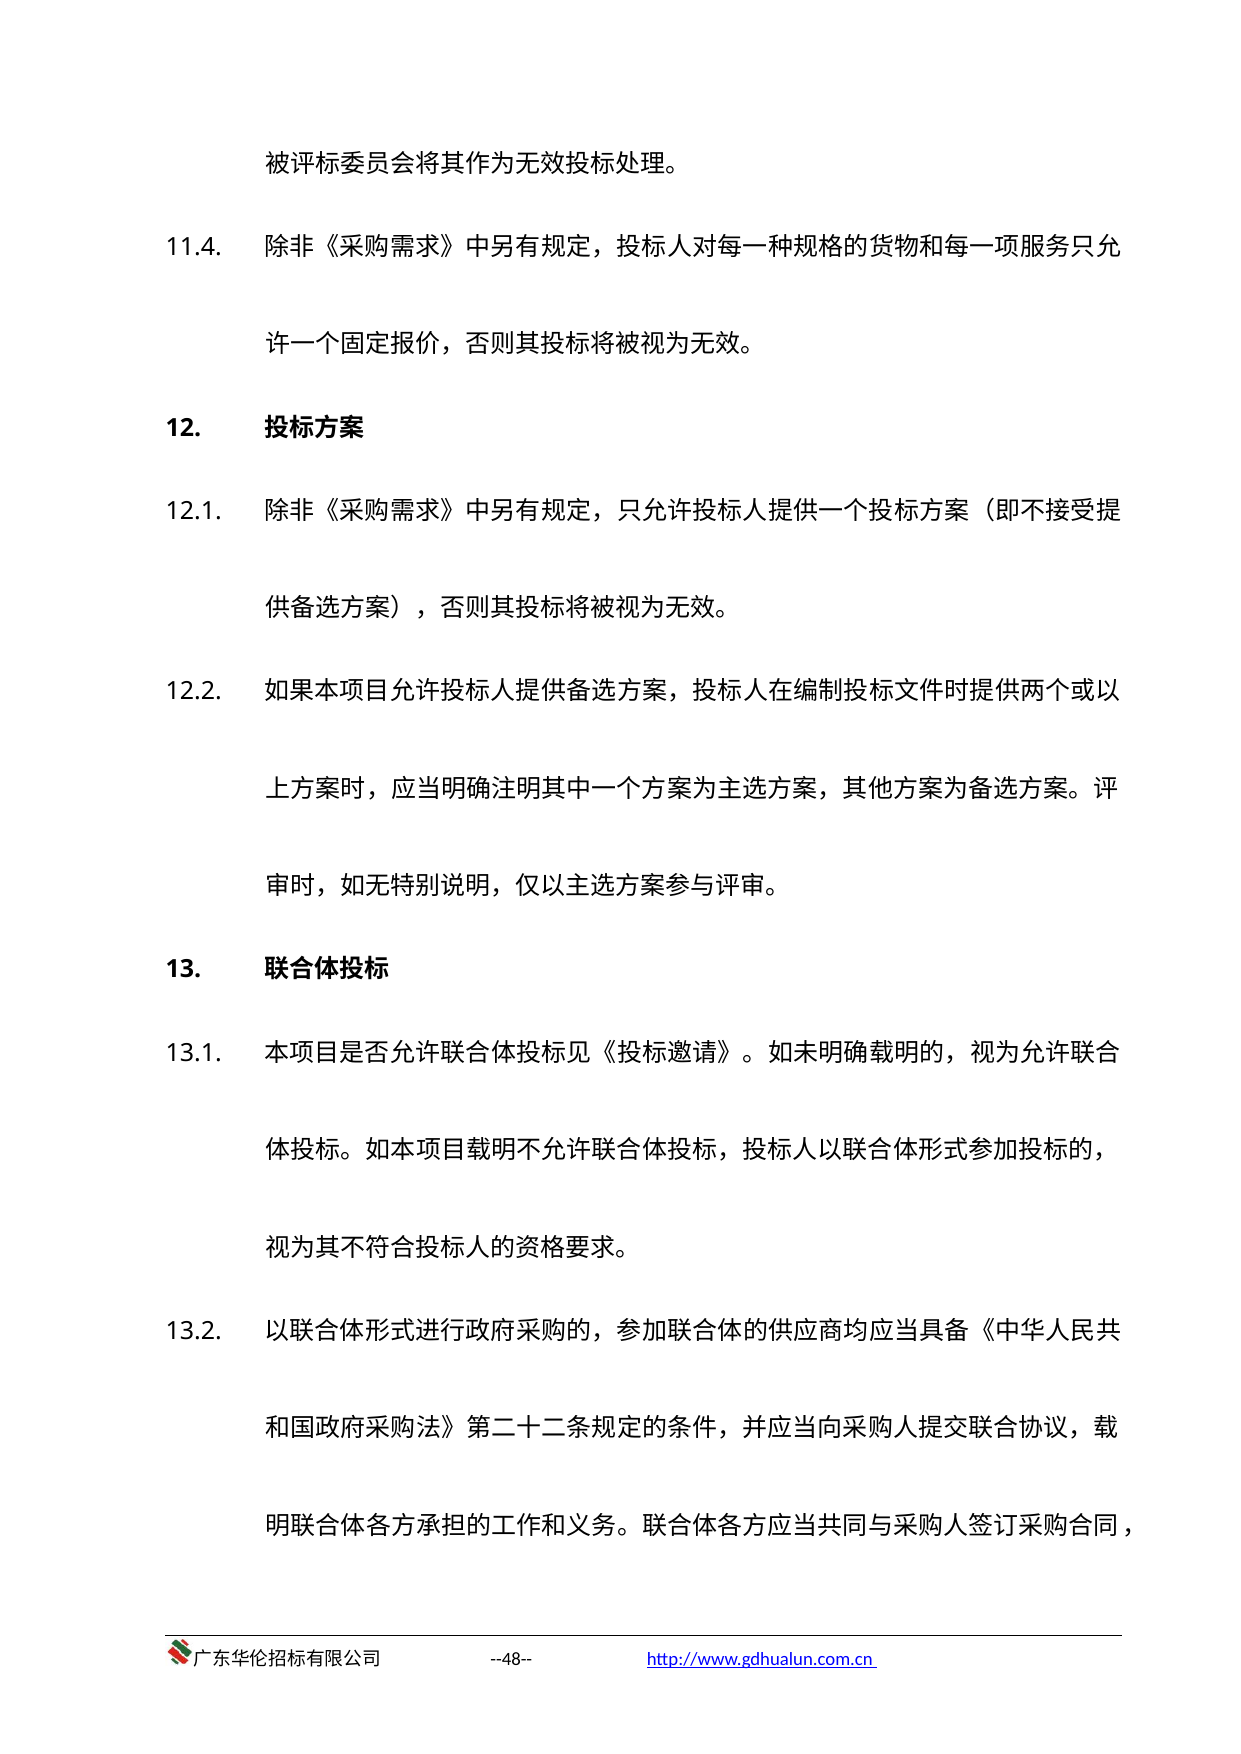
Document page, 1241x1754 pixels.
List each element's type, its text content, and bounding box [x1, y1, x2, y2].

list 除非《采购需求》中另有规定，投标人对每一种规格的货物和每一项服务只允许一个固定报价，否则其投标将被视为无效。 [165, 212, 1122, 374]
picture [165, 1637, 194, 1666]
subtitle 投标方案 [165, 393, 1122, 458]
list 除非《采购需求》中另有规定，只允许投标人提供一个投标方案（即不接受提供备选方案），否则其投标将被视为无效。 [165, 476, 1122, 638]
list 如果本项目允许投标人提供备选方案，投标人在编制投标文件时提供两个或以上方案时，应当明确注明其中一个方案为主选方案，其他方案为备选方案。评审时，如无特别说明，仅以主选方案参与评审。 [165, 656, 1122, 916]
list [165, 129, 1122, 194]
list 本项目是否允许联合体投标见《投标邀请》。如未明确载明的，视为允许联合体投标。如本项目载明不允许联合体投标，投标人以联合体形式参加投标的，视为其不符合投标人的资格要求。 [165, 1018, 1122, 1278]
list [165, 1296, 1122, 1556]
subtitle 联合体投标 [165, 934, 1122, 999]
